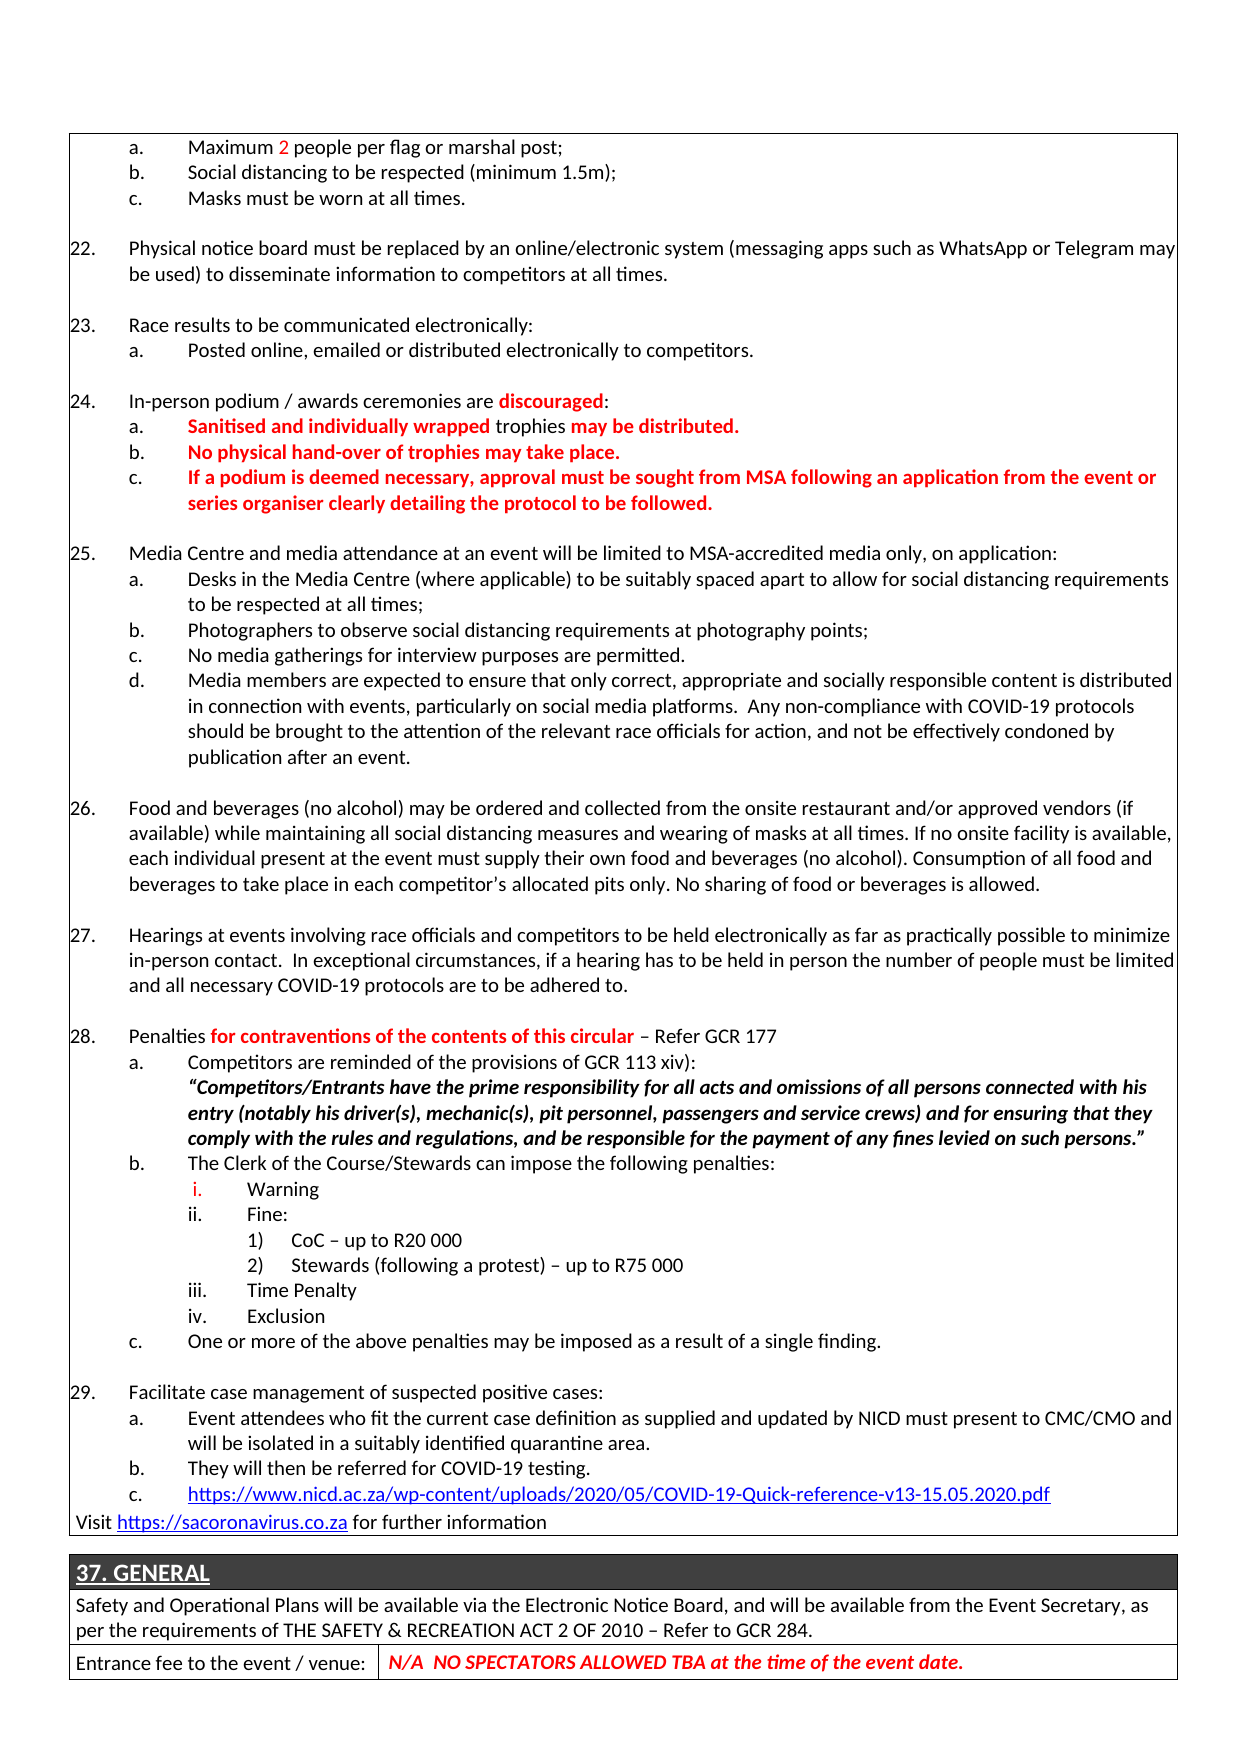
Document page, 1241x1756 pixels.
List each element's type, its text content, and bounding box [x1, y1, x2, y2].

table_cell Entrance fee to the event / venue: [70, 1645, 378, 1678]
table_cell Safety and Operational Plans will be available via the Electronic Notice Board, and will be available from the Event Secretary, as per the requirements of THE SAFETY & RECREATION ACT 2 OF 2010 – Refer to GCR 284. [70, 1590, 1177, 1644]
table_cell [70, 134, 1177, 1535]
table_header 37. GENERAL [70, 1555, 1177, 1589]
table_cell N/A NO SPECTATORS ALLOWED TBA at the time of the event date. [379, 1645, 1177, 1678]
